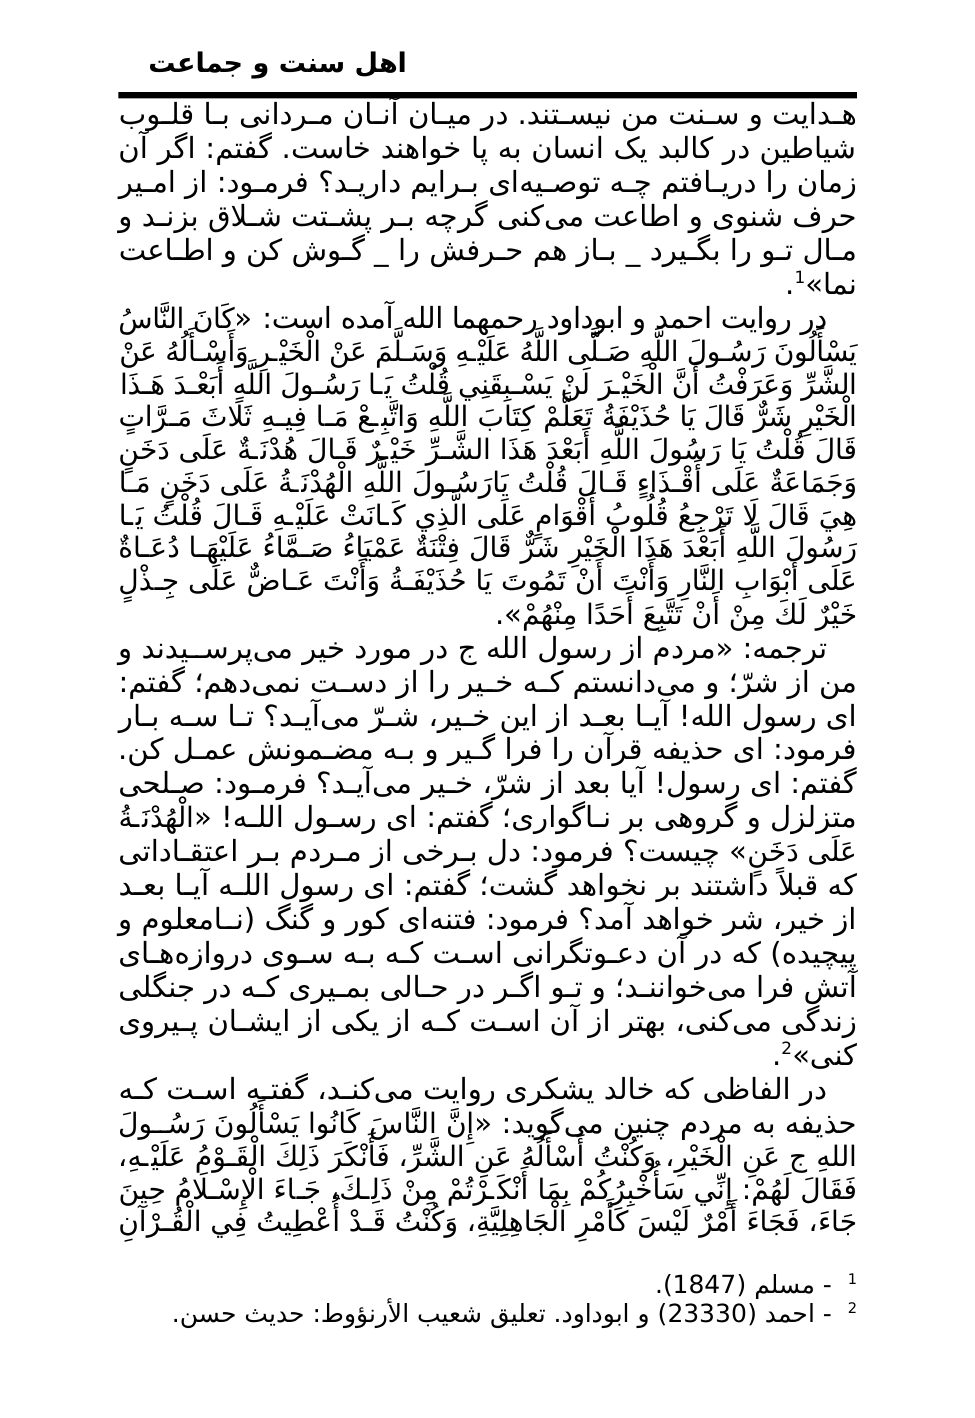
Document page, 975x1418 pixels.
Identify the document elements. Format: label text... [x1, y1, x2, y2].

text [118, 1072, 857, 1238]
text در روایت احمد و ابوداود رحمهما الله آمده است: «كَانَ النَّاسُ يَسْأَلُونَ رَسُولَ اللَّهِ صَلَّى اللَّهُ عَلَيْهِ وَسَلَّمَ عَنْ الْخَيْرِ وَأَسْأَلُهُ عَنْ الشَّرِّ وَعَرَفْتُ أَنَّ الْخَيْرَ لَنْ يَسْبِقَنِي قُلْتُ يَا رَسُولَ اللَّهِ أَبَعْدَ هَذَا الْخَيْرِ شَرٌّ قَالَ يَا حُذَيْفَةُ تَعَلَّمْ كِتَابَ اللَّهِ وَاتَّبِعْ مَا فِيهِ ثَلَاثَ مَرَّاتٍ قَالَ قُلْتُ يَا رَسُولَ اللَّهِ أَبَعْدَ هَذَا الشَّرِّ خَيْرٌ قَالَ هُدْنَةٌ عَلَى دَخَنٍ وَجَمَاعَةٌ عَلَى أَقْذَاءٍ قَالَ قُلْتُ يَارَسُولَ اللَّهِ الْهُدْنَةُ عَلَى دَخَنٍ مَا هِيَ قَالَ لَا تَرْجِعُ قُلُوبُ أَقْوَامٍ عَلَى الَّذِي كَانَتْ عَلَيْهِ قَالَ قُلْتُ يَا رَسُولَ اللَّهِ أَبَعْدَ هَذَا الْخَيْرِ شَرٌّ قَالَ فِتْنَةٌ عَمْيَاءُ صَمَّاءُ عَلَيْهَا دُعَاةٌ عَلَى أَبْوَابِ النَّارِ وَأَنْتَ أَنْ تَمُوتَ يَا حُذَيْفَةُ وَأَنْتَ عَاضٌّ عَلَى جِذْلٍ خَيْرٌ لَكَ مِنْ أَنْ تَتَّبِعَ أَحَدًا مِنْهُمْ». [118, 301, 857, 631]
text ترجمه: «مردم از رسول الله ج در مورد خیر می‌پرسیدند و من از شرّ؛ و می‌دانستم که خیر را از دست نمی‌دهم؛ گفتم: ای رسول الله! آیا بعد از این خیر، شرّ می‌آید؟ تا سه بار فرمود: ای حذیفه قرآن را فرا گیر و به مضمونش عمل کن. گفتم: ای رسول!‌ آیا بعد از شرّ، خیر می‌آید؟ فرمود: صلحی متزلزل و گروهی بر ناگواری؛ گفتم: ای رسول الله! «الْهُدْنَةُ عَلَى دَخَنٍ» چیست؟ فرمود: دل برخی از مردم بر اعتقاداتی که قبلاً داشتند بر نخواهد گشت؛ گفتم: ای رسول الله آیا بعد از خیر، شر خواهد آمد؟ فرمود: فتنه‌ای کور و گنگ (نامعلوم و پیچیده) که در آن دعوتگرانی است که به سوی دروازه‌های آتش فرا می‌خوانند؛ و تو اگر در حالی بمیری که در جنگلی زندگی می‌کنی، بهتر از آن است که از یکی از ایشان پیروی کنی». [118, 631, 857, 1072]
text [118, 98, 857, 301]
